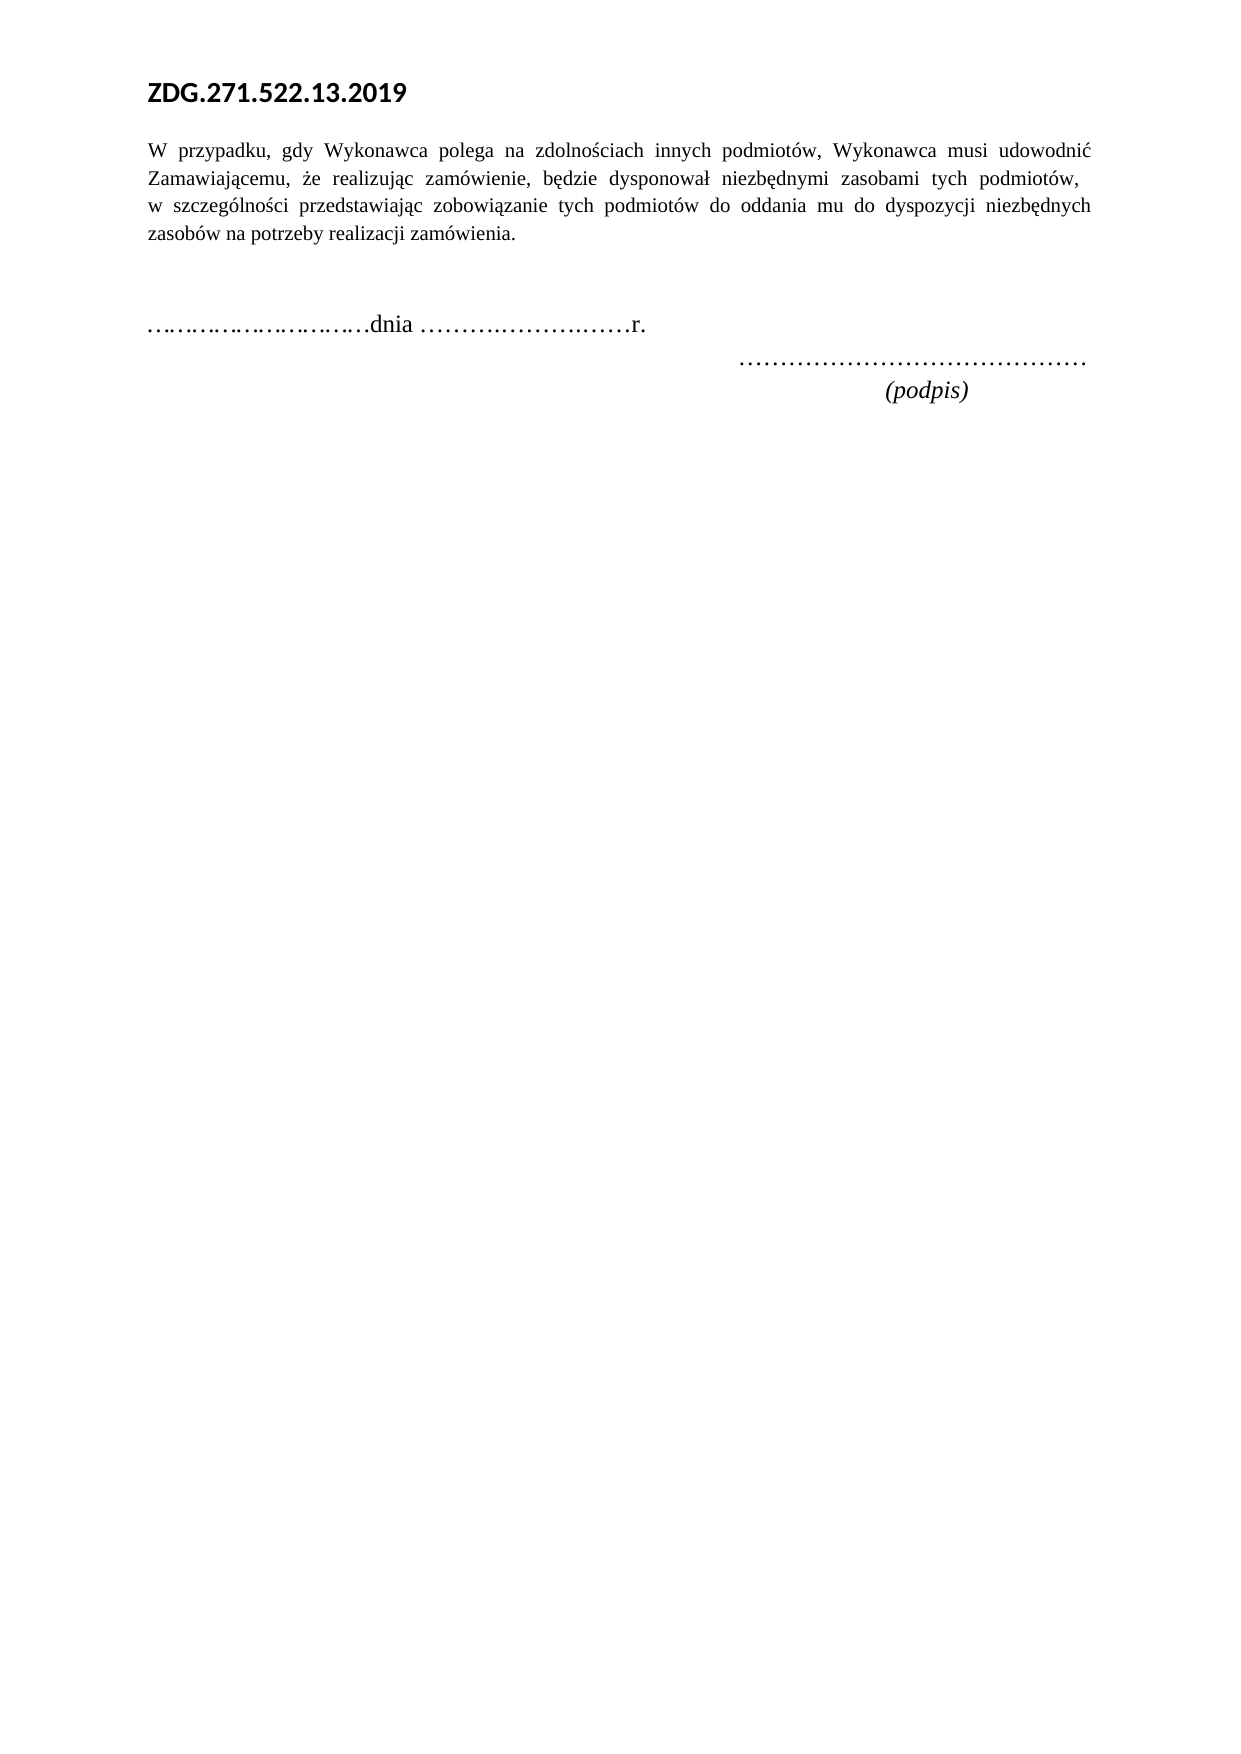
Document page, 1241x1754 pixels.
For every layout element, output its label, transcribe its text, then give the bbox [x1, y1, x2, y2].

text W przypadku, gdy Wykonawca polega na zdolnościach innych podmiotów, Wykonawca musi udowodnić Zamawiającemu, że realizując zamówienie, będzie dysponował niezbędnymi zasobami tych podmiotów, w szczególności przedstawiając zobowiązanie tych podmiotów do oddania mu do dyspozycji niezbędnych zasobów na potrzeby realizacji zamówienia. [148, 138, 1093, 245]
text …………………………dnia ……….……….……r. [148, 309, 1093, 338]
text …………………………………… [664, 342, 1093, 371]
text (podpis) [811, 375, 1093, 404]
